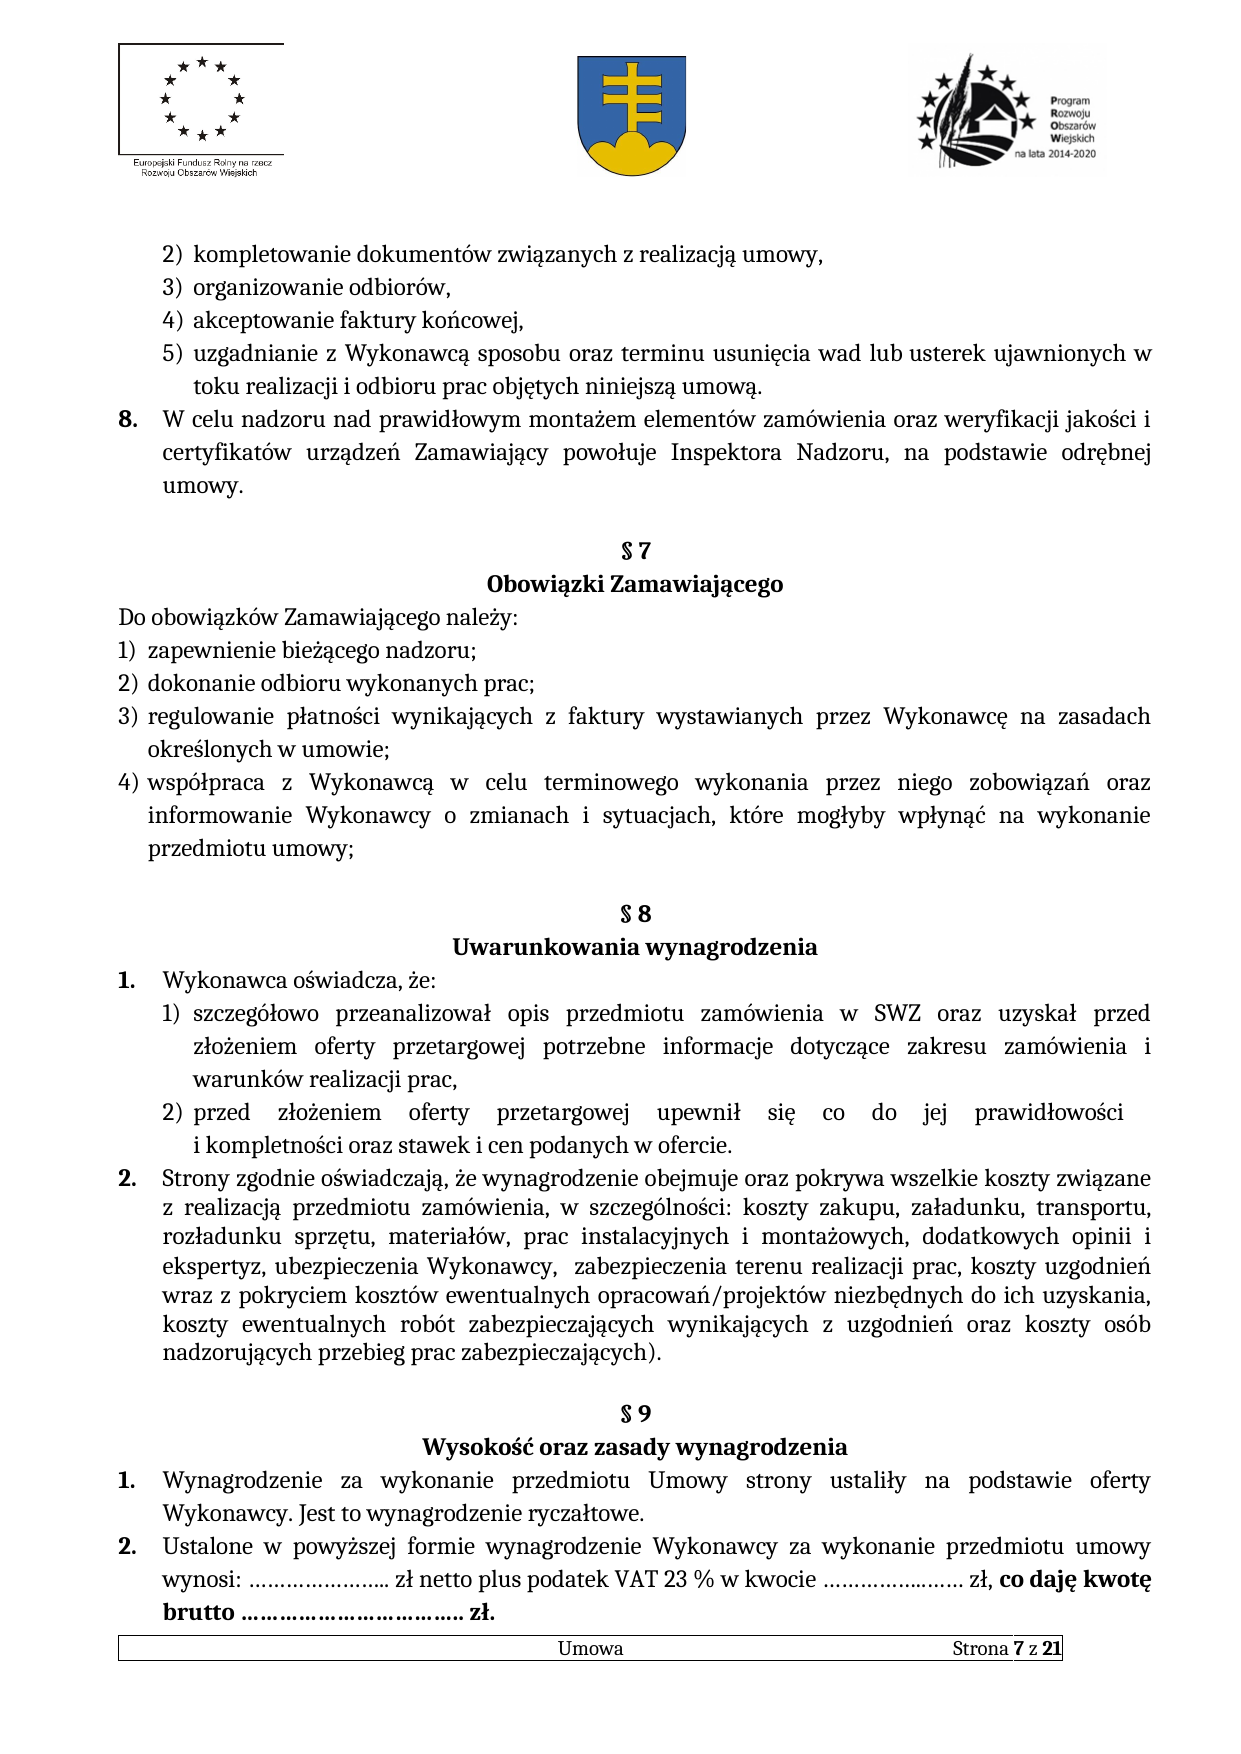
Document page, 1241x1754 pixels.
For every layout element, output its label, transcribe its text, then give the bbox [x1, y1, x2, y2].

list Strony zgodnie oświadczają, że wynagrodzenie obejmuje oraz pokrywa wszelkie koszty związane z realizacją przedmiotu zamówienia, w szczególności: koszty zakupu, załadunku, transportu, rozładunku sprzętu, materiałów, prac instalacyjnych i montażowych, dodatkowych opinii i ekspertyz, ubezpieczenia Wykonawcy, zabezpieczenia terenu realizacji prac, koszty uzgodnień wraz z pokryciem kosztów ewentualnych opracowań/projektów niezbędnych do ich uzyskania, koszty ewentualnych robót zabezpieczających wynikających z uzgodnień oraz koszty osób nadzorujących przebieg prac zabezpieczających). [118, 1164, 1152, 1367]
list szczegółowo przeanalizował opis przedmiotu zamówienia w SWZ oraz uzyskał przed złożeniem oferty przetargowej potrzebne informacje dotyczące zakresu zamówienia i warunków realizacji prac, [162, 999, 1152, 1094]
list akceptowanie faktury końcowej, [162, 306, 1152, 334]
list przed złożeniem oferty przetargowej upewnił się co do jej prawidłowości i kompletności oraz stawek i cen podanych w ofercie. [162, 1098, 1152, 1160]
picture [907, 43, 1107, 177]
list dokonanie odbioru wykonanych prac; [118, 669, 1152, 697]
list uzgadnianie z Wykonawcą sposobu oraz terminu usunięcia wad lub usterek ujawnionych w toku realizacji i odbioru prac objętych niniejszą umową. [162, 338, 1152, 400]
list kompletowanie dokumentów związanych z realizacją umowy, [162, 239, 1152, 268]
picture [118, 43, 284, 183]
list organizowanie odbiorów, [162, 272, 1152, 301]
text § 9 [118, 1400, 1152, 1429]
picture [577, 56, 687, 177]
list Wynagrodzenie za wykonanie przedmiotu Umowy strony ustaliły na podstawie oferty Wykonawcy. Jest to wynagrodzenie ryczałtowe. [118, 1466, 1152, 1528]
text Obowiązki Zamawiającego [118, 570, 1152, 598]
list Wykonawca oświadcza, że: [118, 966, 1152, 995]
text Uwarunkowania wynagrodzenia [118, 933, 1152, 962]
list współpraca z Wykonawcą w celu terminowego wykonania przez niego zobowiązań oraz informowanie Wykonawcy o zmianach i sytuacjach, które mogłyby wpłynąć na wykonanie przedmiotu umowy; [118, 768, 1152, 863]
list zapewnienie bieżącego nadzoru; [118, 636, 1152, 664]
list W celu nadzoru nad prawidłowym montażem elementów zamówienia oraz weryfikacji jakości i certyfikatów urządzeń Zamawiający powołuje Inspektora Nadzoru, na podstawie odrębnej umowy. [118, 404, 1152, 499]
text § 7 [118, 537, 1152, 565]
text § 8 [118, 900, 1152, 929]
list regulowanie płatności wynikających z faktury wystawianych przez Wykonawcę na zasadach określonych w umowie; [118, 702, 1152, 763]
text Wysokość oraz zasady wynagrodzenia [118, 1433, 1152, 1462]
list Ustalone w powyższej formie wynagrodzenie Wykonawcy za wykonanie przedmiotu umowy wynosi: ………………….. zł netto plus podatek VAT 23 % w kwocie ……………..…… zł, co daję kwotę brutto …………………………….. zł. [118, 1532, 1152, 1627]
text Do obowiązków Zamawiającego należy: [118, 603, 1152, 631]
